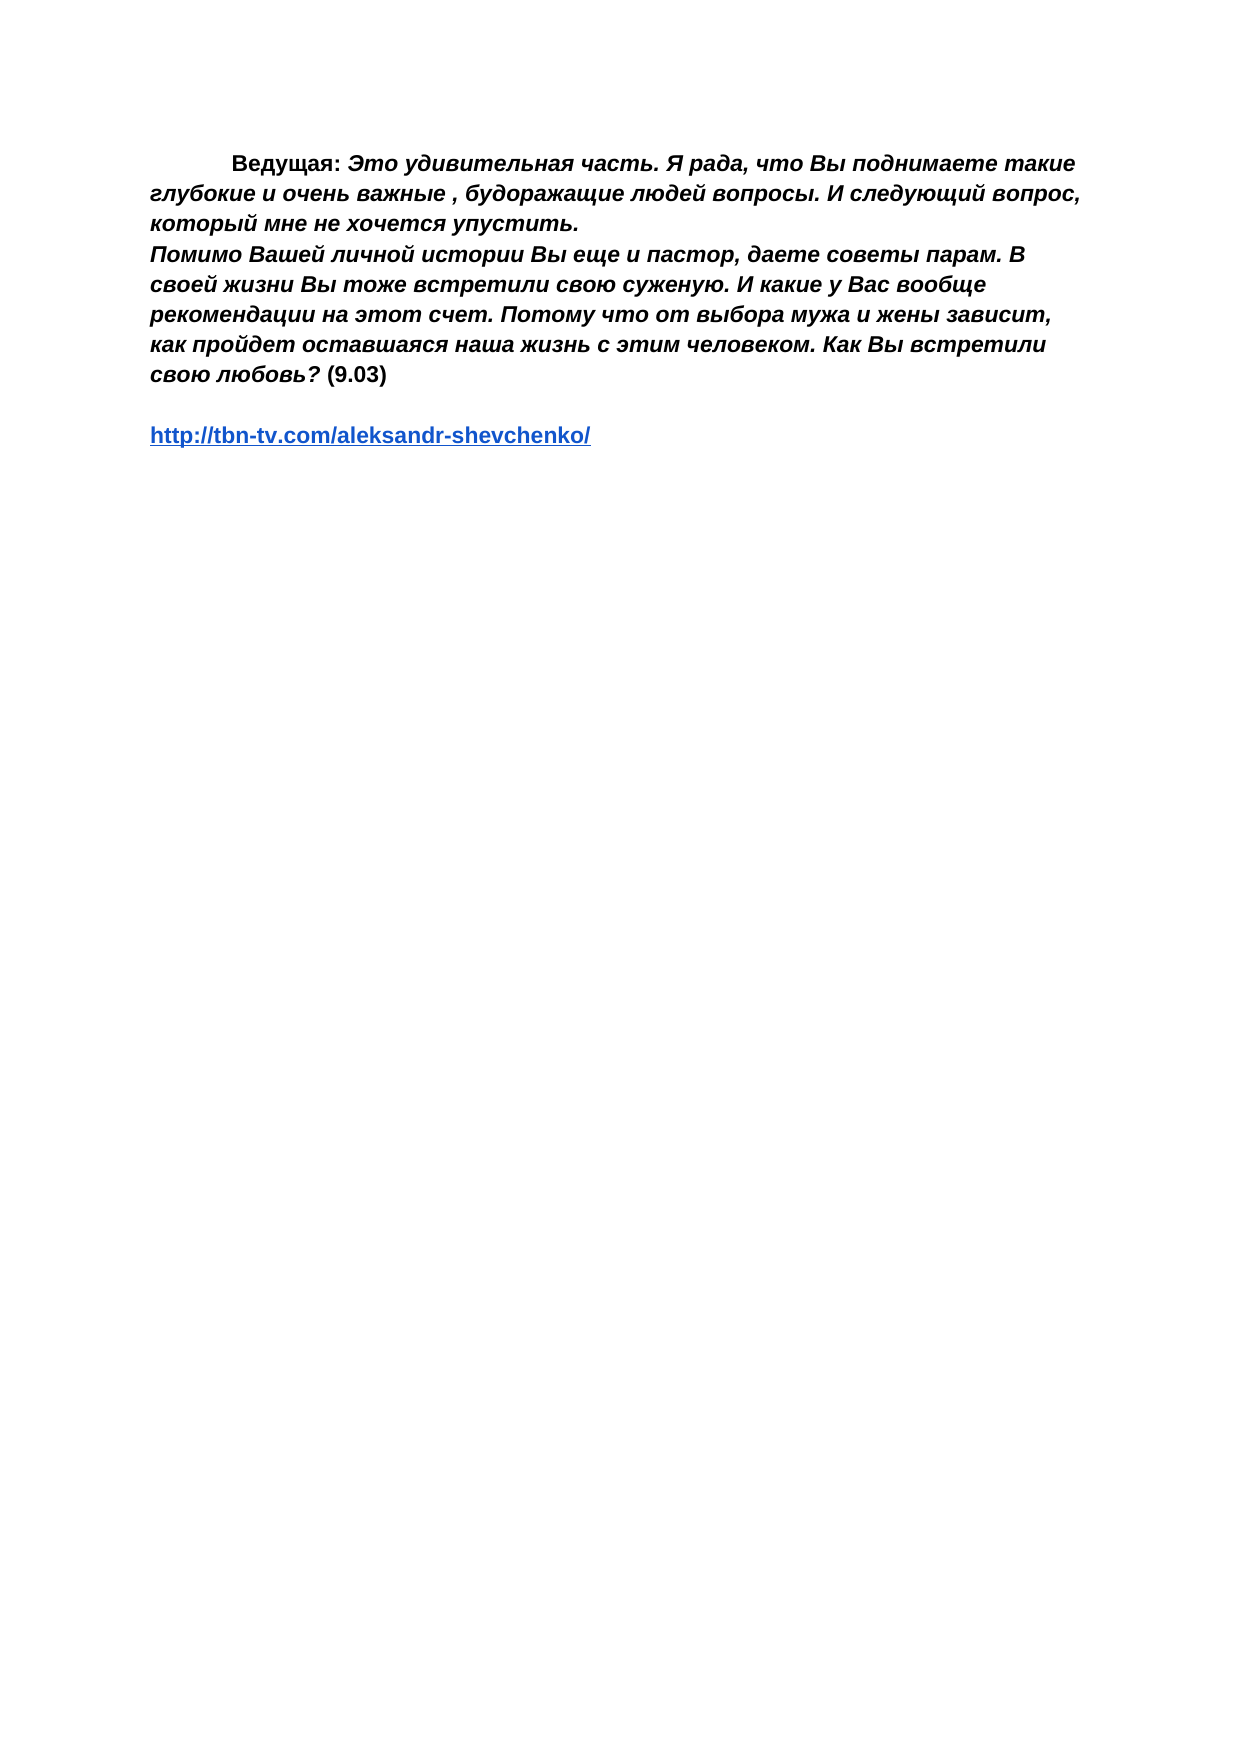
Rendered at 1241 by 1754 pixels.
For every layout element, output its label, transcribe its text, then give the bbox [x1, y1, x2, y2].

text Помимо Вашей личной истории Вы еще и пастор, даете советы парам. В своей жизни Вы тоже встретили свою суженую. И какие у Вас вообще рекомендации на этот счет. Потому что от выбора мужа и жены зависит, как пройдет оставшаяся наша жизнь с этим человеком. Как Вы встретили свою любовь? (9.03) [150, 241, 1090, 388]
text Ведущая: Это удивительная часть. Я рада, что Вы поднимаете такие глубокие и очень важные , будоражащие людей вопросы. И следующий вопрос, который мне не хочется упустить. [150, 150, 1090, 237]
text http://tbn-tv.com/aleksandr-shevchenko/ [150, 422, 1090, 448]
